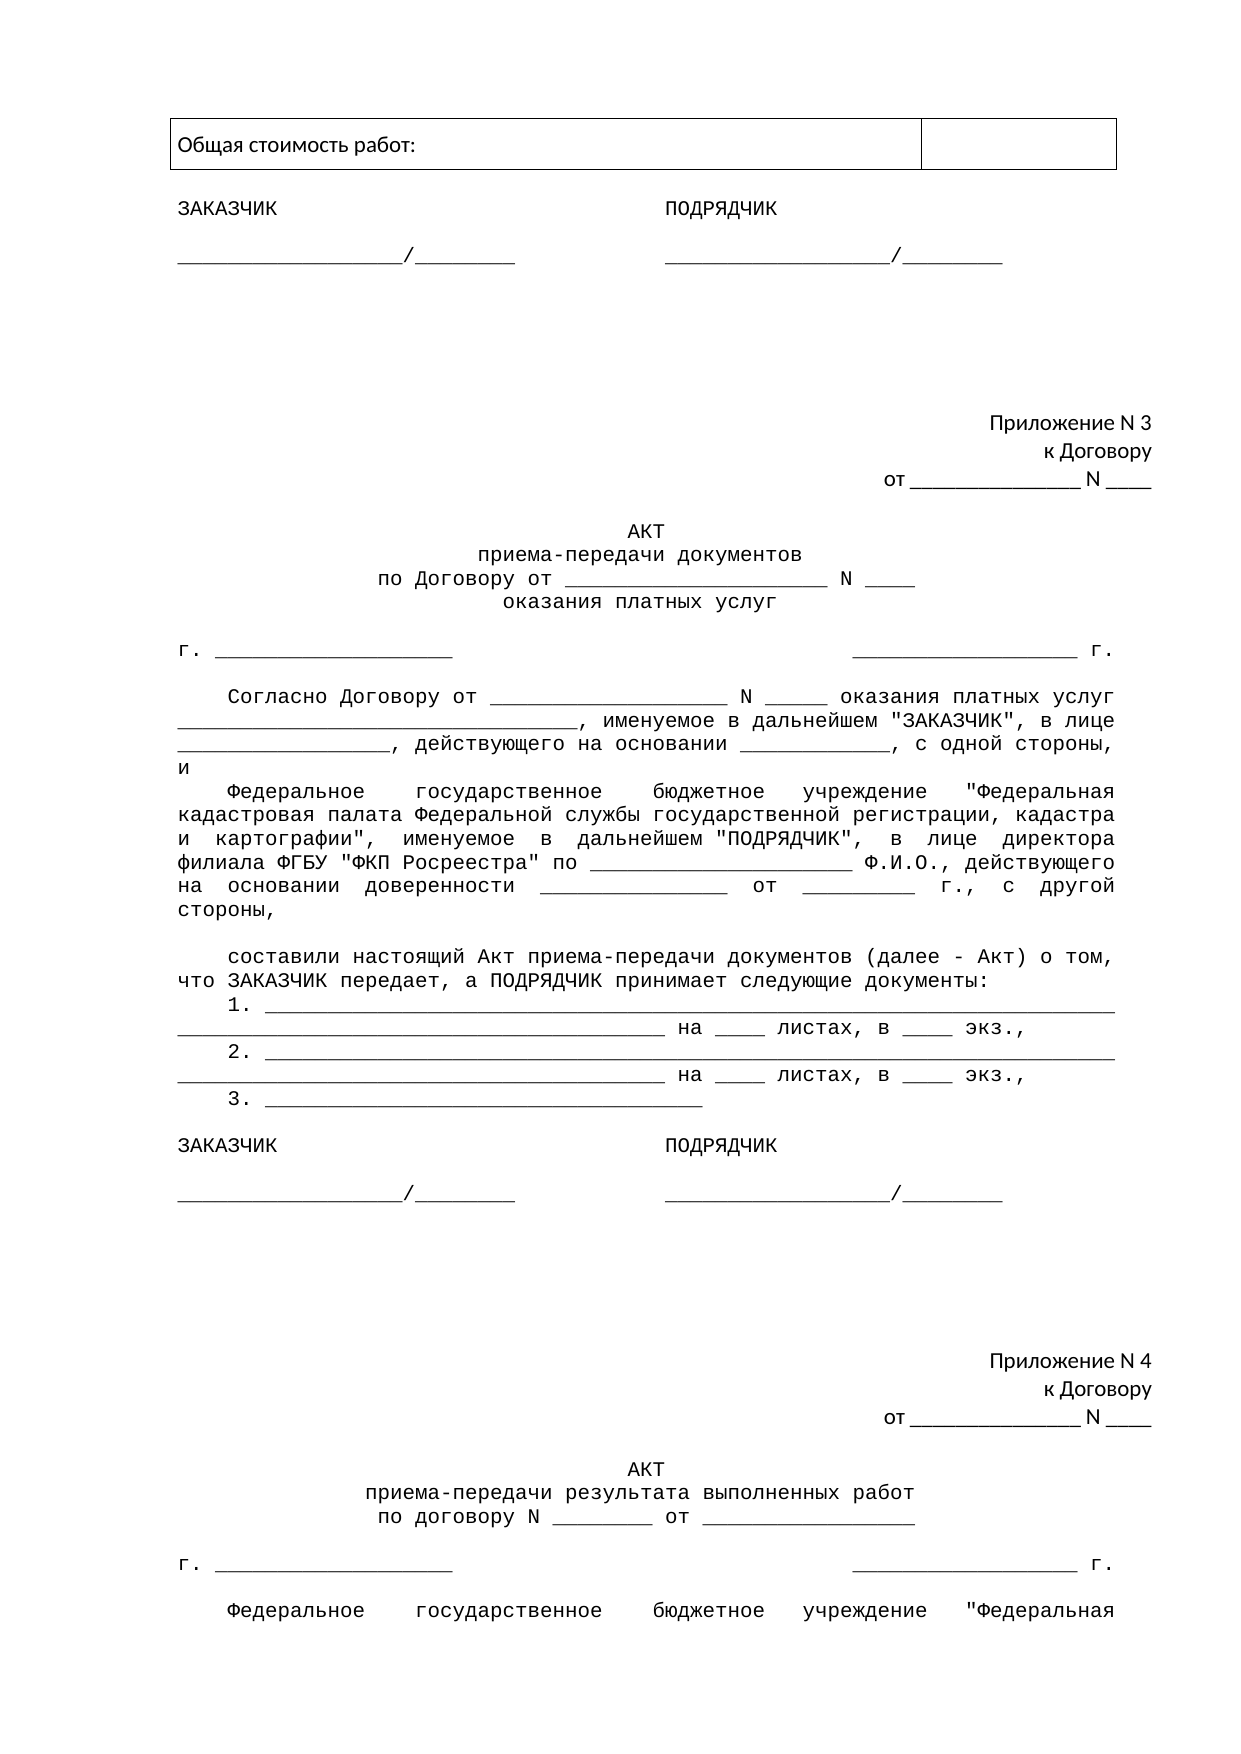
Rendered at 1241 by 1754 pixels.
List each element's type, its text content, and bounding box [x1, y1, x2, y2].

table_cell Общая стоимость работ: [171, 119, 921, 168]
text и картографии", именуемое в дальнейшем "ПОДРЯДЧИК", в лице директора [177, 828, 1152, 852]
text АКТ [177, 1458, 1152, 1482]
text по договору N ________ от _________________ [177, 1506, 1152, 1529]
text ________________________________, именуемое в дальнейшем "ЗАКАЗЧИК", в лице [177, 710, 1152, 733]
text Согласно Договору от ___________________ N _____ оказания платных услуг [177, 686, 1152, 710]
text Приложение N 4 [177, 1346, 1152, 1374]
text 3. ___________________________________ [177, 1088, 1152, 1112]
text оказания платных услуг [177, 592, 1152, 615]
text по Договору от _____________________ N ____ [177, 568, 1152, 592]
text __________________/________ __________________/________ [177, 245, 1152, 268]
text _________________, действующего на основании ____________, с одной стороны, [177, 733, 1152, 757]
text составили настоящий Акт приема-передачи документов (далее - Акт) о том, [177, 946, 1152, 970]
text 1. ____________________________________________________________________ [177, 993, 1152, 1017]
text г. ___________________ __________________ г. [177, 639, 1152, 662]
text Федеральное государственное бюджетное учреждение "Федеральная [177, 1600, 1152, 1624]
text __________________/________ __________________/________ [177, 1183, 1152, 1206]
text от _______________ N ____ [177, 464, 1152, 493]
text ЗАКАЗЧИК ПОДРЯДЧИК [177, 197, 1152, 221]
text АКТ [177, 521, 1152, 544]
text филиала ФГБУ "ФКП Росреестра" по _____________________ Ф.И.О., действующего [177, 852, 1152, 875]
text что ЗАКАЗЧИК передает, а ПОДРЯДЧИК принимает следующие документы: [177, 970, 1152, 993]
text 2. ____________________________________________________________________ [177, 1041, 1152, 1064]
text _______________________________________ на ____ листах, в ____ экз., [177, 1017, 1152, 1041]
text стороны, [177, 899, 1152, 923]
text к Договору [177, 1374, 1152, 1402]
text Федеральное государственное бюджетное учреждение "Федеральная [177, 781, 1152, 804]
text приема-передачи результата выполненных работ [177, 1482, 1152, 1506]
text г. ___________________ __________________ г. [177, 1553, 1152, 1577]
text и [177, 757, 1152, 781]
text кадастровая палата Федеральной службы государственной регистрации, кадастра [177, 804, 1152, 828]
text _______________________________________ на ____ листах, в ____ экз., [177, 1064, 1152, 1088]
text ЗАКАЗЧИК ПОДРЯДЧИК [177, 1135, 1152, 1159]
text приема-передачи документов [177, 544, 1152, 568]
text от _______________ N ____ [177, 1402, 1152, 1431]
text Приложение N 3 [177, 408, 1152, 437]
text на основании доверенности _______________ от _________ г., с другой [177, 875, 1152, 899]
text к Договору [177, 437, 1152, 464]
table_cell [922, 119, 1116, 168]
